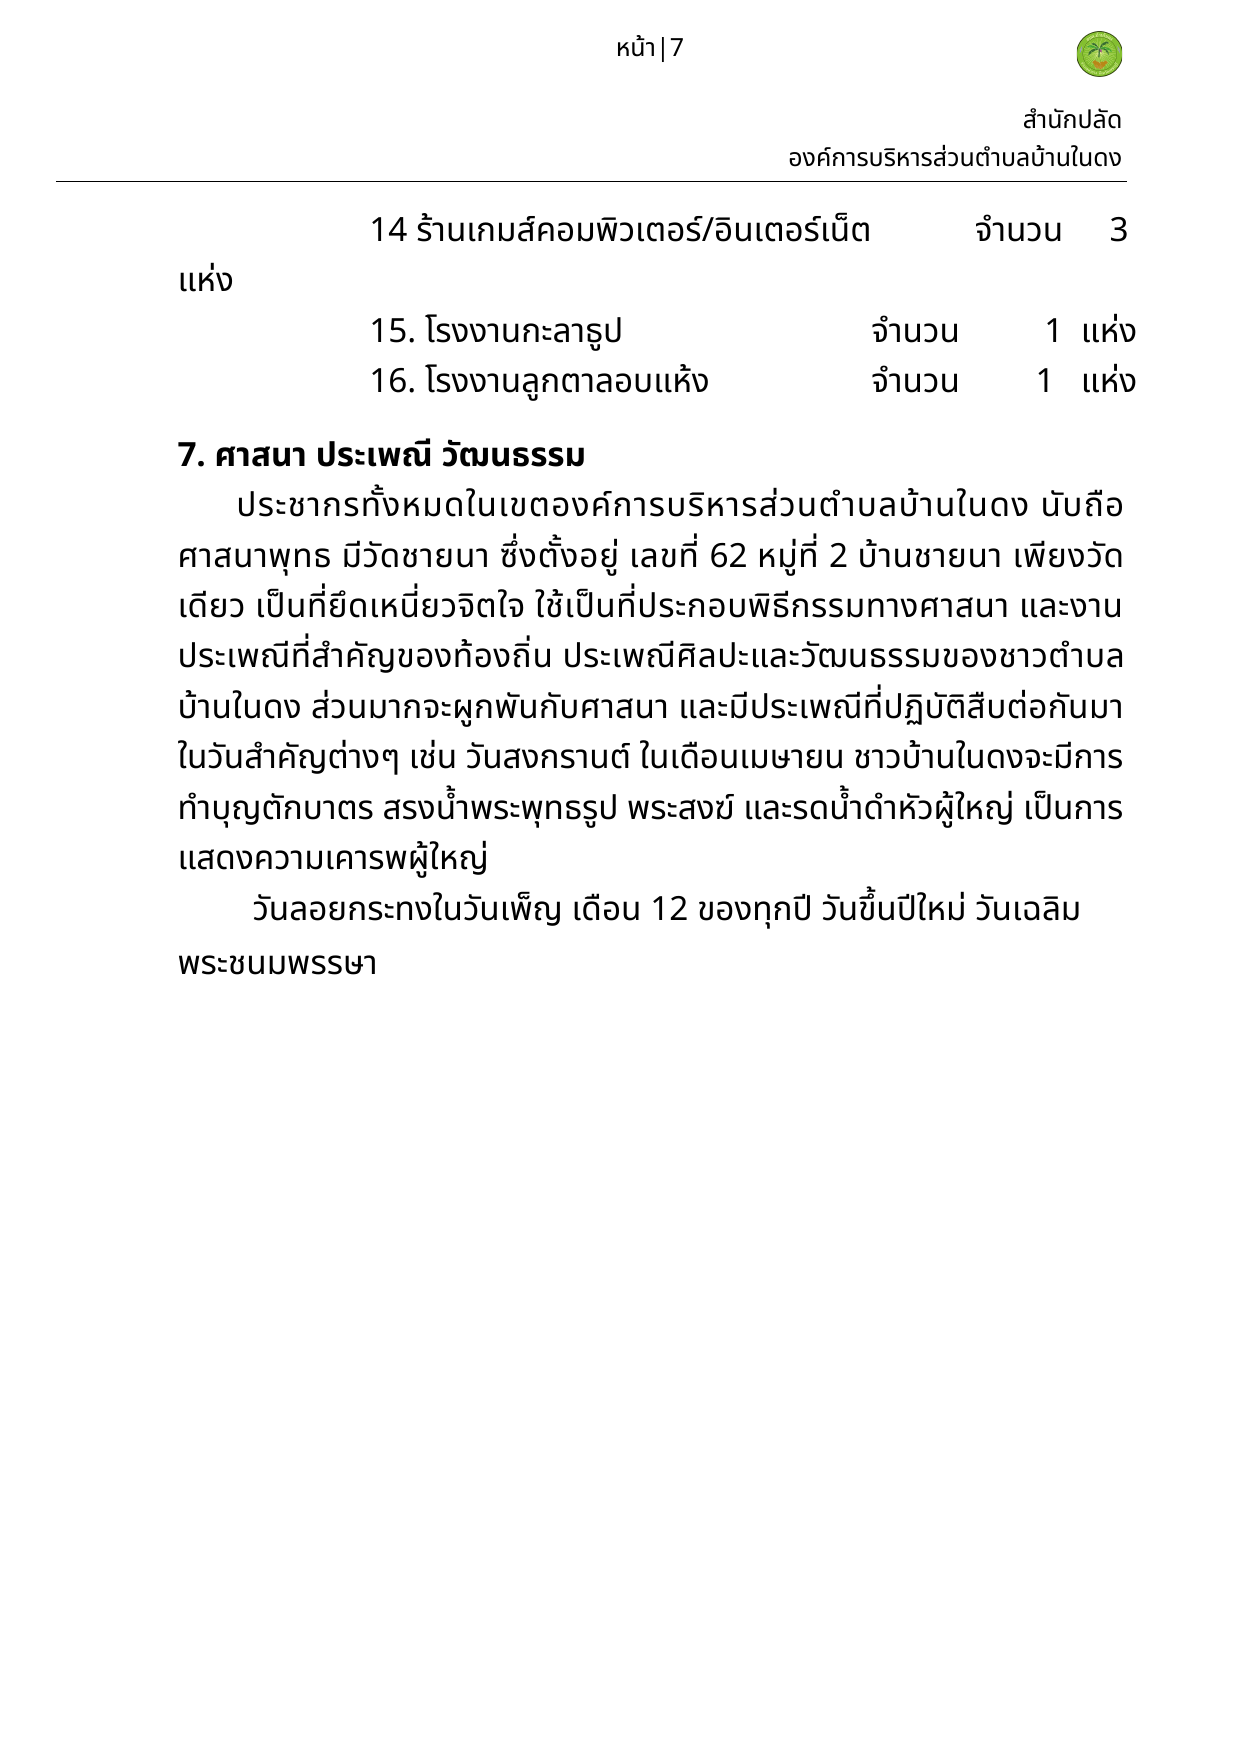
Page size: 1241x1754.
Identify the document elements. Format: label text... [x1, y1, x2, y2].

text 16. โรงงานลูกตาลอบแห้ง จำนวน 1 แห่ง [177, 357, 1124, 408]
text ประชากรทั้งหมดในเขตองค์การบริหารส่วนตำบลบ้านในดง นับถือศาสนาพุทธ มีวัดชายนา ซึ่งตั้งอยู่ เลขที่ 62 หมู่ที่ 2 บ้านชายนา เพียงวัดเดียว เป็นที่ยึดเหนี่ยวจิตใจ ใช้เป็นที่ประกอบพิธีกรรมทางศาสนา และงานประเพณีที่สำคัญของท้องถิ่น ประเพณีศิลปะและวัฒนธรรมของชาวตำบลบ้านในดง ส่วนมากจะผูกพันกับศาสนา และมีประเพณีที่ปฏิบัติสืบต่อกันมาในวันสำคัญต่างๆ เช่น วันสงกรานต์ ในเดือนเมษายน ชาวบ้านในดงจะมีการทำบุญตักบาตร สรงน้ำพระพุทธรูป พระสงฆ์ และรดน้ำดำหัวผู้ใหญ่ เป็นการแสดงความเคารพผู้ใหญ่ [177, 481, 1124, 884]
picture [1076, 31, 1123, 77]
text 15. โรงงานกะลาธูป จำนวน 1 แห่ง [177, 306, 1124, 357]
text วันลอยกระทงในวันเพ็ญ เดือน 12 ของทุกปี วันขึ้นปีใหม่ วันเฉลิมพระชนมพรรษา [177, 884, 1122, 989]
text 7. ศาสนา ประเพณี วัฒนธรรม [177, 430, 1124, 481]
text 14 ร้านเกมส์คอมพิวเตอร์/อินเตอร์เน็ต จำนวน 3 แห่ง [177, 205, 1124, 306]
